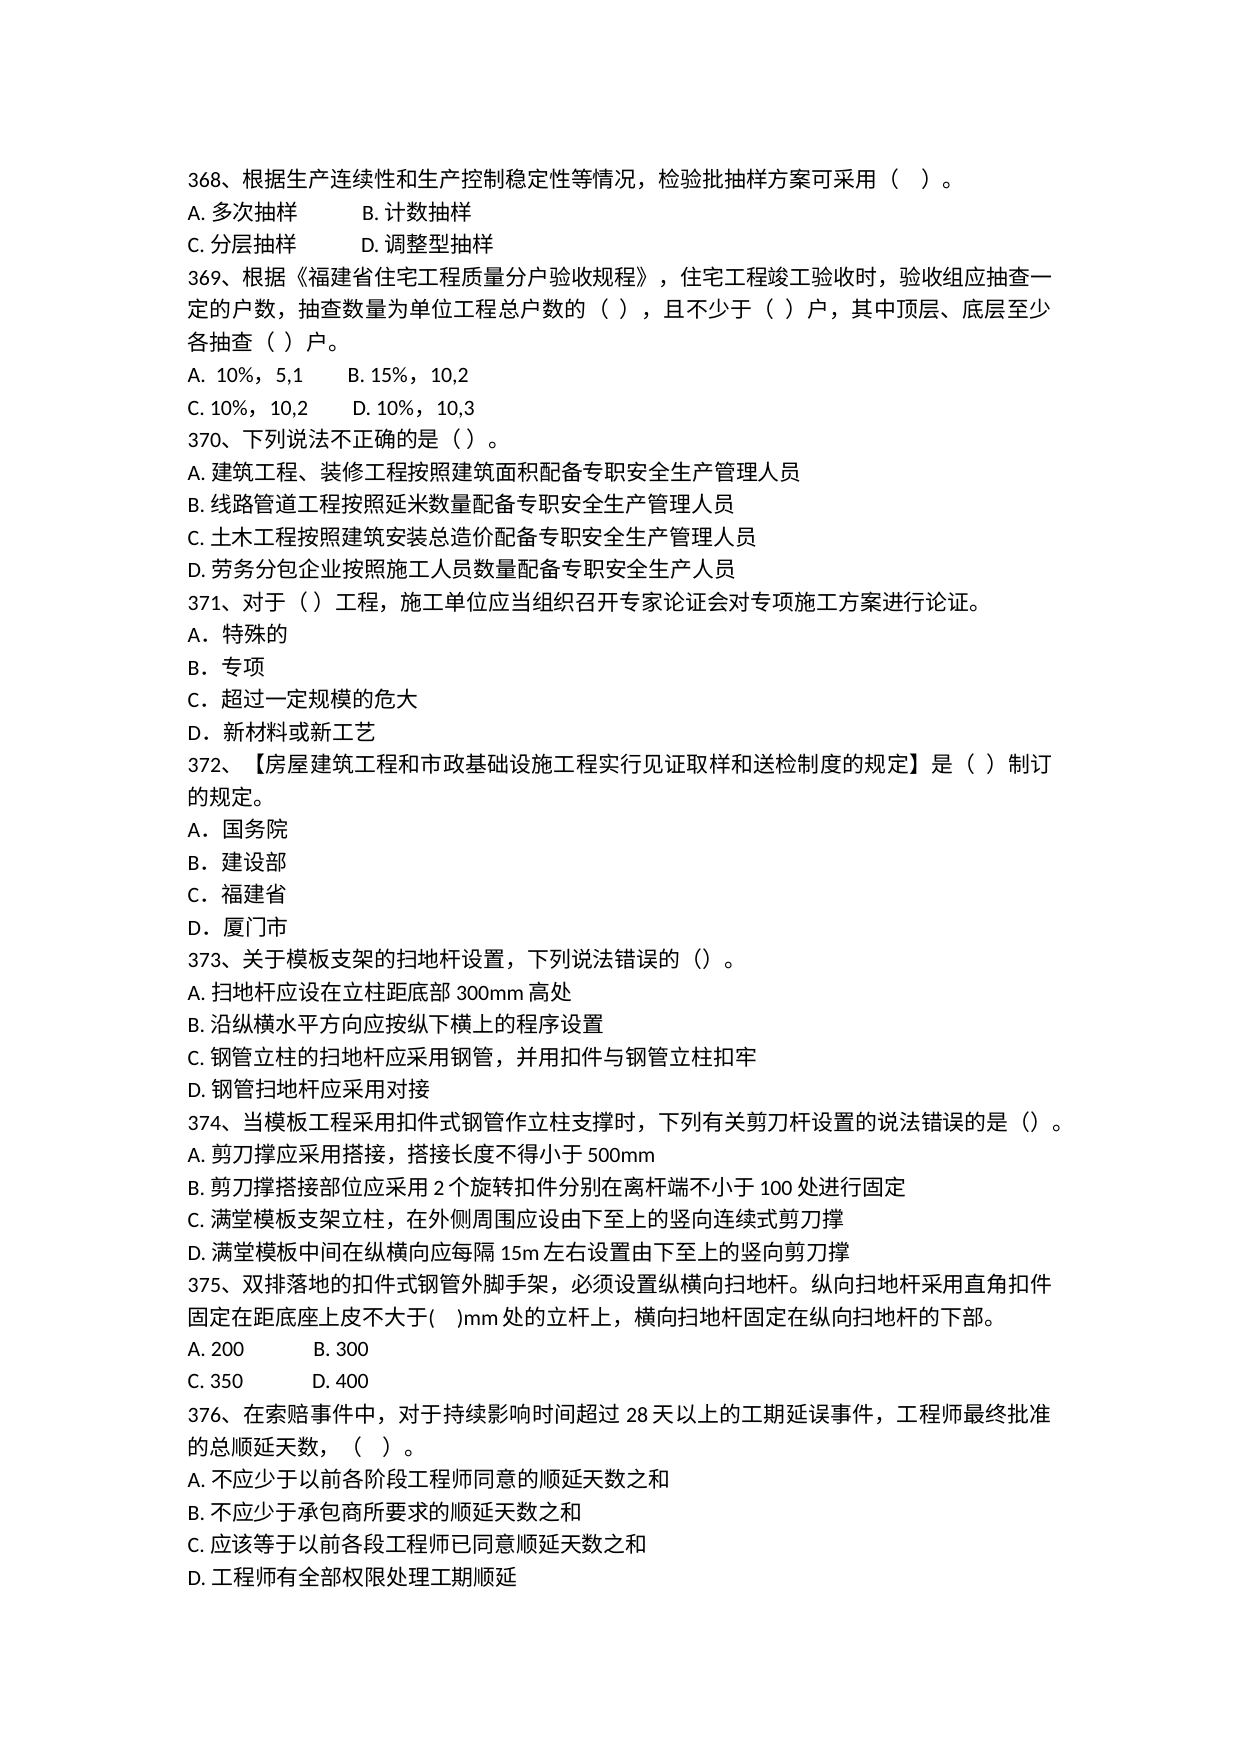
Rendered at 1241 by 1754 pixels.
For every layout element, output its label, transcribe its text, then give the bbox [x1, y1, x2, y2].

text C．超过一定规模的危大 [187, 682, 1053, 714]
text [187, 942, 1053, 1592]
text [187, 162, 1053, 617]
text C．福建省 [187, 877, 1053, 909]
text A．特殊的 [187, 617, 1053, 649]
text 372、【房屋建筑工程和市政基础设施工程实行见证取样和送检制度的规定】是（ ）制订的规定。 [187, 747, 1053, 812]
text B．建设部 [187, 844, 1053, 877]
text B．专项 [187, 649, 1053, 682]
text A．国务院 [187, 812, 1053, 844]
text D．厦门市 [187, 909, 1053, 942]
text D．新材料或新工艺 [187, 714, 1053, 747]
